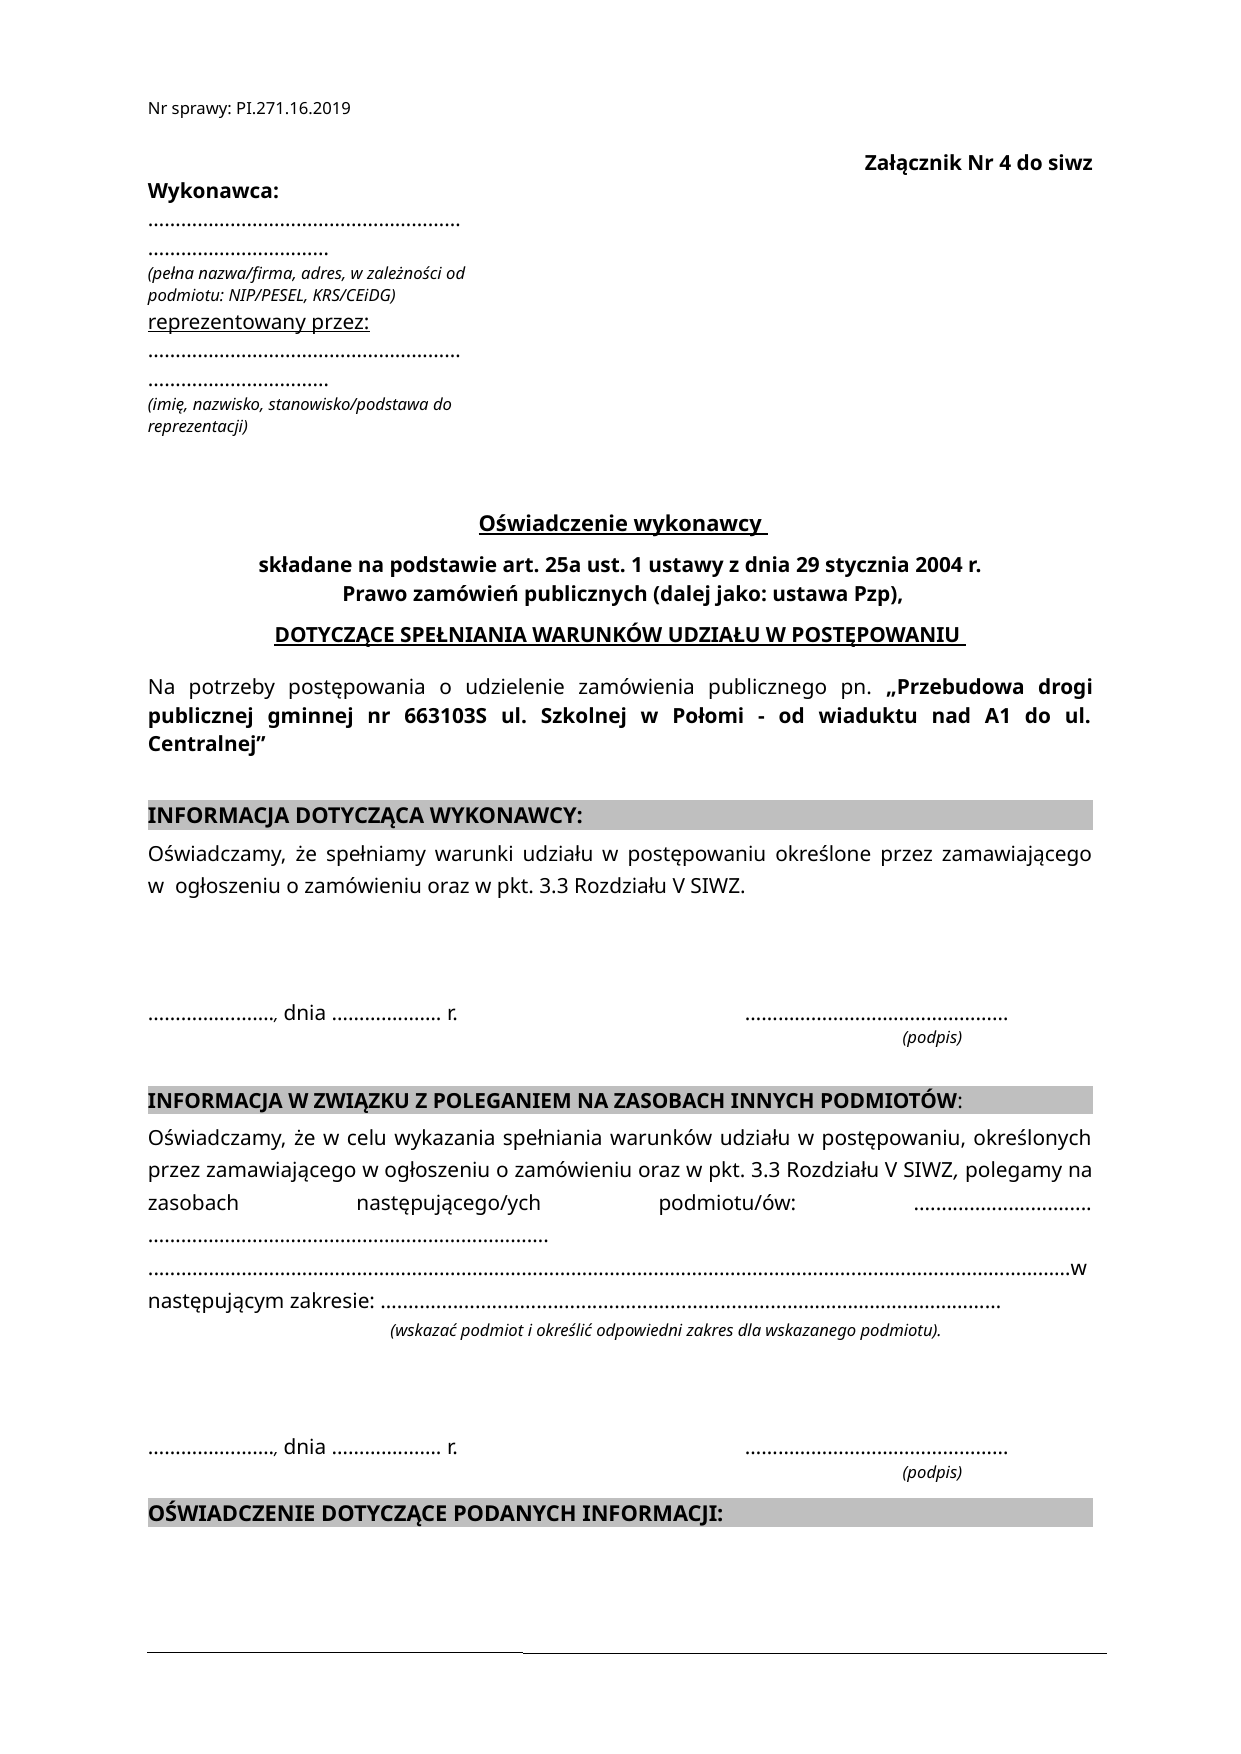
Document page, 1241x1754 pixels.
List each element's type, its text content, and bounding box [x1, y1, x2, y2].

text (imię, nazwisko, stanowisko/podstawa do reprezentacji) [148, 392, 472, 437]
text ..……………………………………………………………………………………………………………….…………………………………w następującym zakresie: …......................................................................………………………………… [148, 1253, 1093, 1314]
text ……………………………………………………………………………… [148, 204, 472, 261]
text składane na podstawie art. 25a ust. 1 ustawy z dnia 29 stycznia 2004 r. [148, 551, 1093, 579]
text Prawo zamówień publicznych (dalej jako: ustawa Pzp), [148, 579, 1093, 607]
text reprezentowany przez: [148, 307, 1093, 335]
text (pełna nazwa/firma, adres, w zależności od podmiotu: NIP/PESEL, KRS/CEiDG) [148, 261, 472, 307]
text DOTYCZĄCE SPEŁNIANIA WARUNKÓW UDZIAŁU W POSTĘPOWANIU [148, 620, 1093, 672]
text INFORMACJA DOTYCZĄCA WYKONAWCY: [148, 800, 1093, 830]
text ……………………………………………………………………………… [148, 335, 472, 392]
text (podpis) [738, 1026, 1093, 1049]
text Oświadczenie wykonawcy [148, 508, 1093, 538]
text Załącznik Nr 4 do siwz [148, 148, 1093, 176]
text …………….……., dnia ………….……. r. ………………………………………… [148, 1432, 1093, 1461]
text Oświadczamy, że w celu wykazania spełniania warunków udziału w postępowaniu, określonych przez zamawiającego w ogłoszeniu o zamówieniu oraz w pkt. 3.3 Rozdziału V SIWZ, polegamy na zasobach następującego/ych podmiotu/ów: ................................………………………………………………………………. [148, 1123, 1093, 1249]
text Oświadczamy, że spełniamy warunki udziału w postępowaniu określone przez zamawiającego w ogłoszeniu o zamówieniu oraz w pkt. 3.3 Rozdziału V SIWZ. [148, 839, 1093, 900]
text …………….……., dnia ………….……. r. ………………………………………… [148, 998, 1093, 1026]
text Wykonawca: [148, 176, 1093, 204]
text (wskazać podmiot i określić odpowiedni zakres dla wskazanego podmiotu). [148, 1318, 1093, 1341]
text INFORMACJA W ZWIĄZKU Z POLEGANIEM NA ZASOBACH INNYCH PODMIOTÓW: [148, 1086, 1093, 1114]
text OŚWIADCZENIE DOTYCZĄCE PODANYCH INFORMACJI: [148, 1498, 1093, 1527]
text Na potrzeby postępowania o udzielenie zamówienia publicznego pn. „Przebudowa drogi publicznej gminnej nr 663103S ul. Szkolnej w Połomi - od wiaduktu nad A1 do ul. Centralnej” [148, 672, 1093, 758]
text (podpis) [738, 1461, 1093, 1483]
